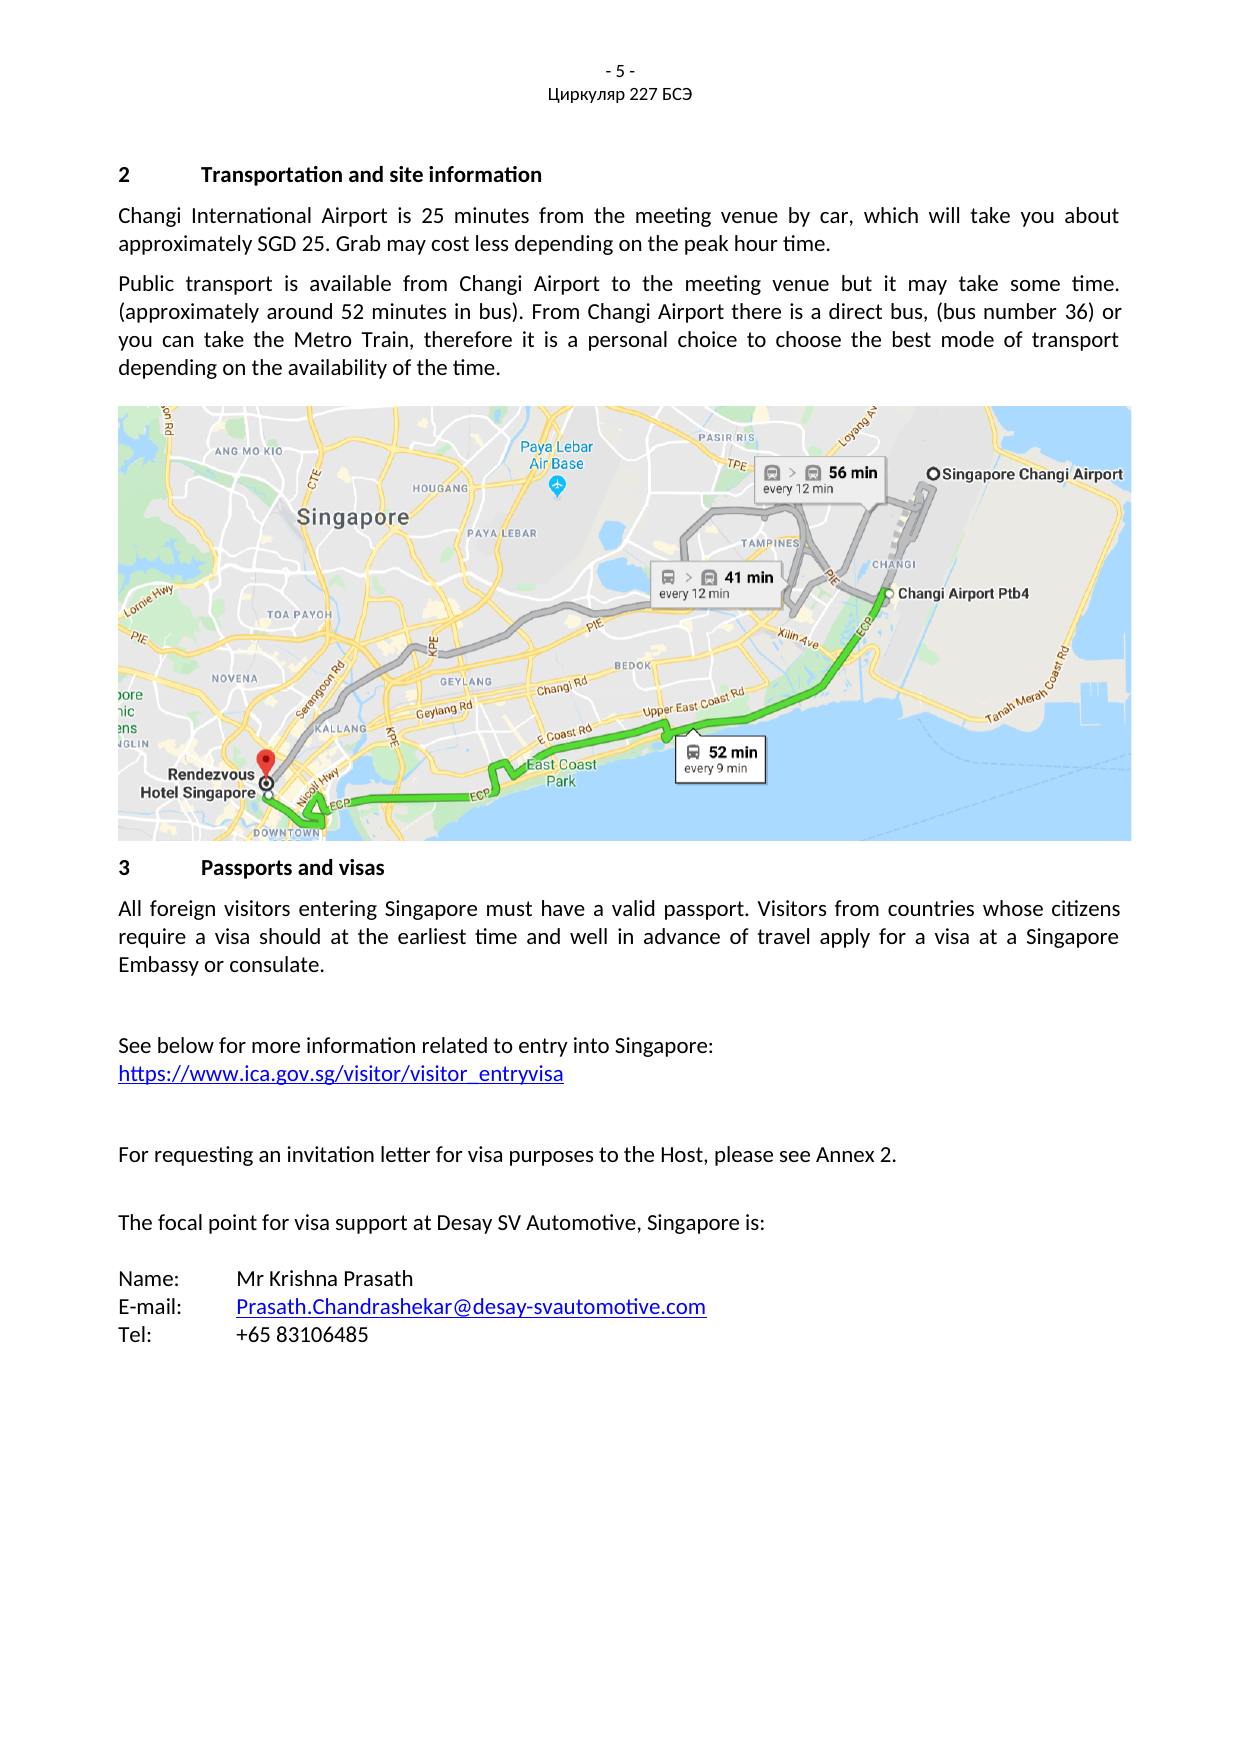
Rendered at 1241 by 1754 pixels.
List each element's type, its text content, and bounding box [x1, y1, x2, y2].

text For requesting an invitation letter for visa purposes to the Host, please see Annex 2. [118, 1140, 1122, 1168]
picture [118, 406, 1132, 841]
text All foreign visitors entering Singapore must have a valid passport. Visitors from countries whose citizens require a visa should at the earliest time and well in advance of travel apply for a visa at a Singapore Embassy or consulate. [118, 894, 1122, 978]
text Public transport is available from Changi Airport to the meeting venue but it may take some time. (approximately around 52 minutes in bus). From Changi Airport there is a direct bus, (bus number 36) or you can take the Metro Train, therefore it is a personal choice to choose the best mode of transport depending on the availability of the time. [118, 269, 1122, 381]
subtitle 3 Passports and visas [118, 853, 1122, 881]
subtitle 2 Transportation and site information [118, 160, 1122, 188]
text The focal point for visa support at Desay SV Automotive, Singapore is: Name: Mr Krishna Prasath E-mail: Prasath.Chandrashekar@desay-svautomotive.com Tel: +65 83106485 [118, 1208, 1122, 1348]
text See below for more information related to entry into Singapore: https://www.ica.gov.sg/visitor/visitor_entryvisa [118, 1031, 1122, 1087]
text Changi International Airport is 25 minutes from the meeting venue by car, which will take you about approximately SGD 25. Grab may cost less depending on the peak hour time. [118, 201, 1122, 257]
